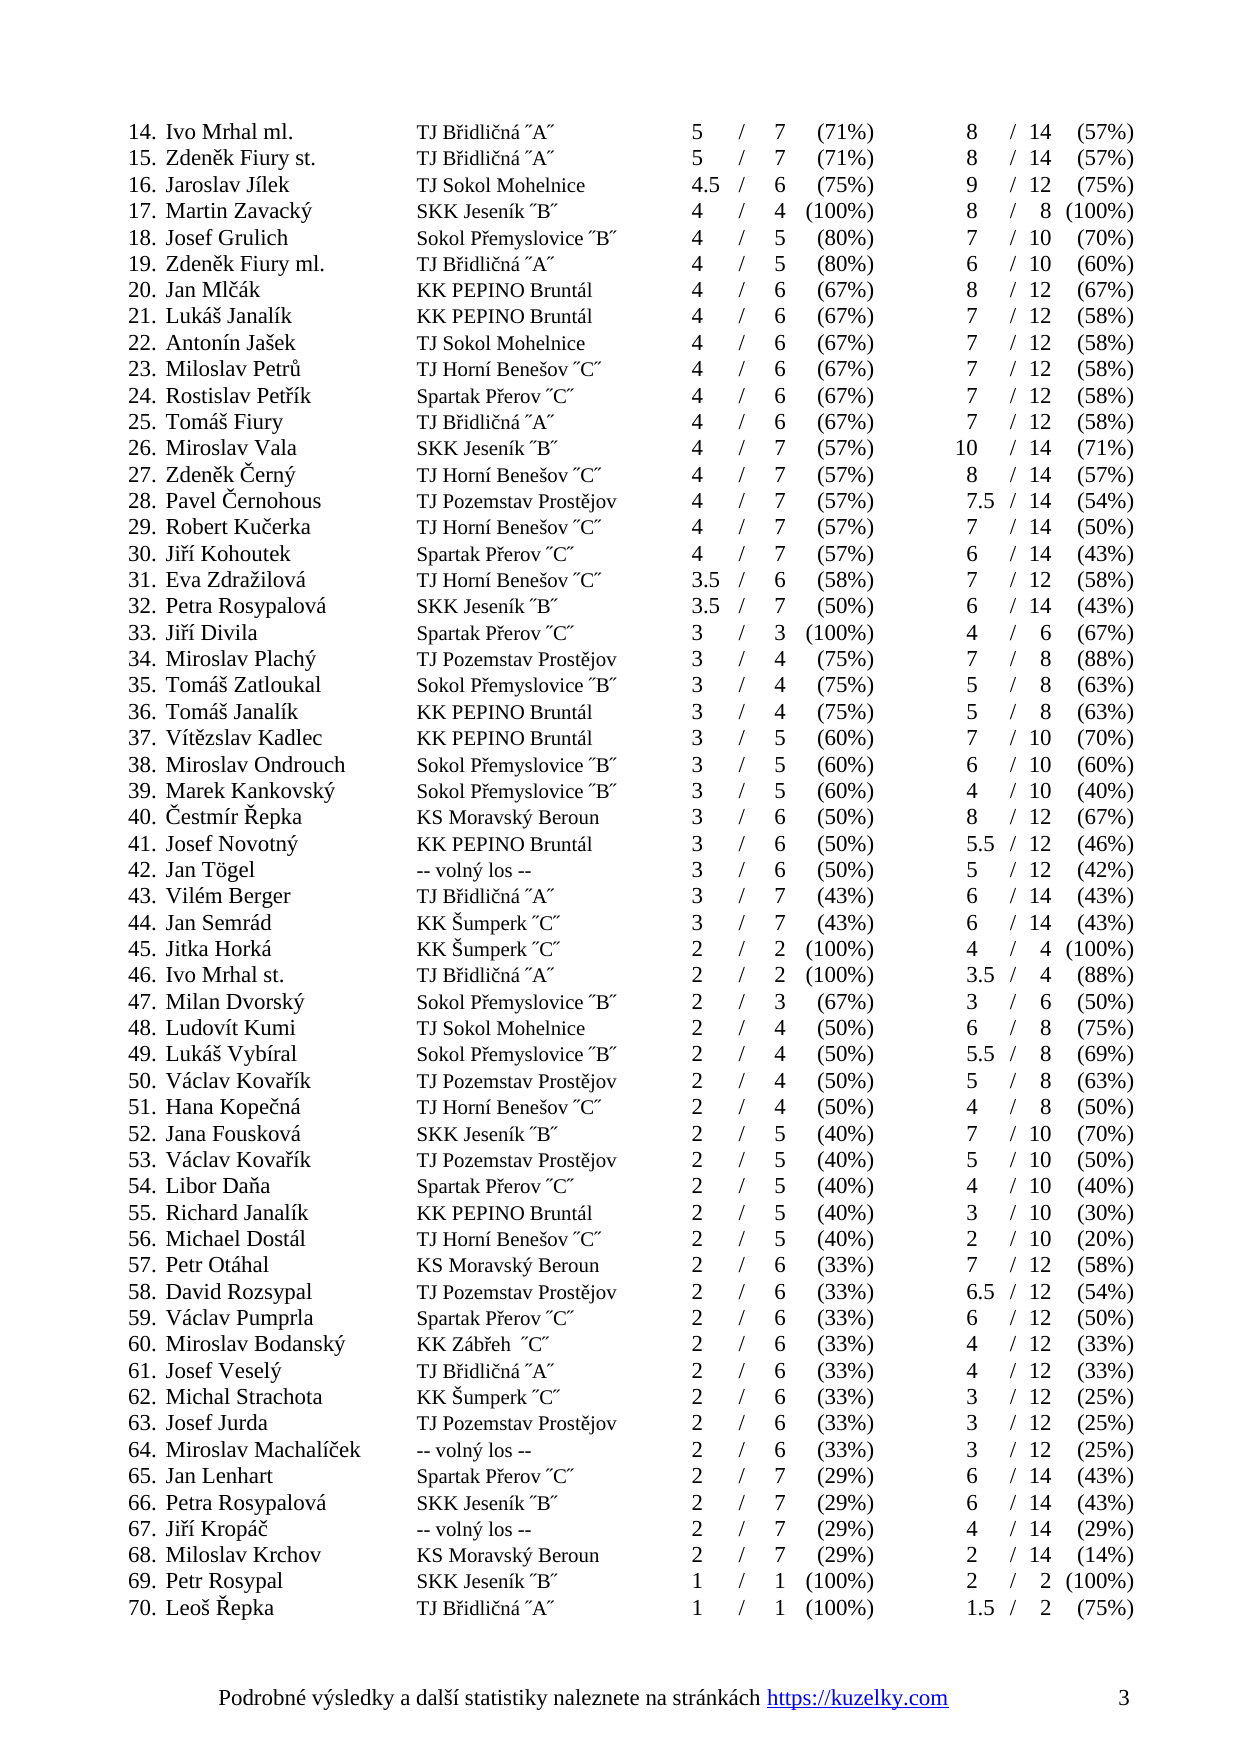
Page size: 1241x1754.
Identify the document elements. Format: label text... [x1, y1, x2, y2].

text 15. Zdeněk Fiury st. TJ Břidličná ˝A˝ 5 / 7 (71%) 8 / 14 (57%) [106, 144, 1134, 171]
text 58. David Rozsypal TJ Pozemstav Prostějov 2 / 6 (33%) 6.5 / 12 (54%) [106, 1278, 1134, 1304]
text 50. Václav Kovařík TJ Pozemstav Prostějov 2 / 4 (50%) 5 / 8 (63%) [106, 1067, 1134, 1093]
text 16. Jaroslav Jílek TJ Sokol Mohelnice 4.5 / 6 (75%) 9 / 12 (75%) [106, 171, 1134, 197]
text 25. Tomáš Fiury TJ Břidličná ˝A˝ 4 / 6 (67%) 7 / 12 (58%) [106, 408, 1134, 434]
text 14. Ivo Mrhal ml. TJ Břidličná ˝A˝ 5 / 7 (71%) 8 / 14 (57%) [106, 118, 1134, 144]
text 66. Petra Rosypalová SKK Jeseník ˝B˝ 2 / 7 (29%) 6 / 14 (43%) [106, 1488, 1134, 1515]
text 22. Antonín Jašek TJ Sokol Mohelnice 4 / 6 (67%) 7 / 12 (58%) [106, 329, 1134, 355]
text 24. Rostislav Petřík Spartak Přerov ˝C˝ 4 / 6 (67%) 7 / 12 (58%) [106, 382, 1134, 408]
text 39. Marek Kankovský Sokol Přemyslovice ˝B˝ 3 / 5 (60%) 4 / 10 (40%) [106, 777, 1134, 803]
text 55. Richard Janalík KK PEPINO Bruntál 2 / 5 (40%) 3 / 10 (30%) [106, 1199, 1134, 1225]
text 59. Václav Pumprla Spartak Přerov ˝C˝ 2 / 6 (33%) 6 / 12 (50%) [106, 1304, 1134, 1330]
text 41. Josef Novotný KK PEPINO Bruntál 3 / 6 (50%) 5.5 / 12 (46%) [106, 830, 1134, 856]
text 18. Josef Grulich Sokol Přemyslovice ˝B˝ 4 / 5 (80%) 7 / 10 (70%) [106, 223, 1134, 250]
text 31. Eva Zdražilová TJ Horní Benešov ˝C˝ 3.5 / 6 (58%) 7 / 12 (58%) [106, 566, 1134, 592]
text 37. Vítězslav Kadlec KK PEPINO Bruntál 3 / 5 (60%) 7 / 10 (70%) [106, 724, 1134, 751]
text 40. Čestmír Řepka KS Moravský Beroun 3 / 6 (50%) 8 / 12 (67%) [106, 803, 1134, 830]
text 23. Miloslav Petrů TJ Horní Benešov ˝C˝ 4 / 6 (67%) 7 / 12 (58%) [106, 355, 1134, 382]
text 43. Vilém Berger TJ Břidličná ˝A˝ 3 / 7 (43%) 6 / 14 (43%) [106, 882, 1134, 909]
text 61. Josef Veselý TJ Břidličná ˝A˝ 2 / 6 (33%) 4 / 12 (33%) [106, 1357, 1134, 1383]
text 67. Jiří Kropáč -- volný los -- 2 / 7 (29%) 4 / 14 (29%) [106, 1515, 1134, 1541]
text 32. Petra Rosypalová SKK Jeseník ˝B˝ 3.5 / 7 (50%) 6 / 14 (43%) [106, 592, 1134, 619]
text 27. Zdeněk Černý TJ Horní Benešov ˝C˝ 4 / 7 (57%) 8 / 14 (57%) [106, 461, 1134, 487]
text 52. Jana Fousková SKK Jeseník ˝B˝ 2 / 5 (40%) 7 / 10 (70%) [106, 1119, 1134, 1146]
text 33. Jiří Divila Spartak Přerov ˝C˝ 3 / 3 (100%) 4 / 6 (67%) [106, 619, 1134, 645]
text 68. Miloslav Krchov KS Moravský Beroun 2 / 7 (29%) 2 / 14 (14%) [106, 1541, 1134, 1568]
text 60. Miroslav Bodanský KK Zábřeh ˝C˝ 2 / 6 (33%) 4 / 12 (33%) [106, 1330, 1134, 1357]
text 69. Petr Rosypal SKK Jeseník ˝B˝ 1 / 1 (100%) 2 / 2 (100%) [106, 1568, 1134, 1594]
text 47. Milan Dvorský Sokol Přemyslovice ˝B˝ 2 / 3 (67%) 3 / 6 (50%) [106, 988, 1134, 1014]
text 28. Pavel Černohous TJ Pozemstav Prostějov 4 / 7 (57%) 7.5 / 14 (54%) [106, 487, 1134, 513]
text 51. Hana Kopečná TJ Horní Benešov ˝C˝ 2 / 4 (50%) 4 / 8 (50%) [106, 1093, 1134, 1119]
text 35. Tomáš Zatloukal Sokol Přemyslovice ˝B˝ 3 / 4 (75%) 5 / 8 (63%) [106, 672, 1134, 698]
text 64. Miroslav Machalíček -- volný los -- 2 / 6 (33%) 3 / 12 (25%) [106, 1436, 1134, 1462]
text 48. Ludovít Kumi TJ Sokol Mohelnice 2 / 4 (50%) 6 / 8 (75%) [106, 1014, 1134, 1041]
text 54. Libor Daňa Spartak Přerov ˝C˝ 2 / 5 (40%) 4 / 10 (40%) [106, 1172, 1134, 1199]
text 34. Miroslav Plachý TJ Pozemstav Prostějov 3 / 4 (75%) 7 / 8 (88%) [106, 645, 1134, 672]
text 19. Zdeněk Fiury ml. TJ Břidličná ˝A˝ 4 / 5 (80%) 6 / 10 (60%) [106, 250, 1134, 276]
text 70. Leoš Řepka TJ Břidličná ˝A˝ 1 / 1 (100%) 1.5 / 2 (75%) [106, 1594, 1134, 1620]
text 53. Václav Kovařík TJ Pozemstav Prostějov 2 / 5 (40%) 5 / 10 (50%) [106, 1146, 1134, 1172]
text 45. Jitka Horká KK Šumperk ˝C˝ 2 / 2 (100%) 4 / 4 (100%) [106, 935, 1134, 961]
text 65. Jan Lenhart Spartak Přerov ˝C˝ 2 / 7 (29%) 6 / 14 (43%) [106, 1462, 1134, 1488]
text 30. Jiří Kohoutek Spartak Přerov ˝C˝ 4 / 7 (57%) 6 / 14 (43%) [106, 540, 1134, 566]
text 36. Tomáš Janalík KK PEPINO Bruntál 3 / 4 (75%) 5 / 8 (63%) [106, 698, 1134, 724]
text 20. Jan Mlčák KK PEPINO Bruntál 4 / 6 (67%) 8 / 12 (67%) [106, 276, 1134, 303]
text 26. Miroslav Vala SKK Jeseník ˝B˝ 4 / 7 (57%) 10 / 14 (71%) [106, 434, 1134, 461]
text 42. Jan Tögel -- volný los -- 3 / 6 (50%) 5 / 12 (42%) [106, 856, 1134, 882]
text 21. Lukáš Janalík KK PEPINO Bruntál 4 / 6 (67%) 7 / 12 (58%) [106, 303, 1134, 329]
text 63. Josef Jurda TJ Pozemstav Prostějov 2 / 6 (33%) 3 / 12 (25%) [106, 1409, 1134, 1436]
text 29. Robert Kučerka TJ Horní Benešov ˝C˝ 4 / 7 (57%) 7 / 14 (50%) [106, 513, 1134, 540]
text 49. Lukáš Vybíral Sokol Přemyslovice ˝B˝ 2 / 4 (50%) 5.5 / 8 (69%) [106, 1041, 1134, 1067]
text 38. Miroslav Ondrouch Sokol Přemyslovice ˝B˝ 3 / 5 (60%) 6 / 10 (60%) [106, 751, 1134, 777]
text 17. Martin Zavacký SKK Jeseník ˝B˝ 4 / 4 (100%) 8 / 8 (100%) [106, 197, 1134, 223]
text 62. Michal Strachota KK Šumperk ˝C˝ 2 / 6 (33%) 3 / 12 (25%) [106, 1383, 1134, 1409]
text 44. Jan Semrád KK Šumperk ˝C˝ 3 / 7 (43%) 6 / 14 (43%) [106, 909, 1134, 935]
text 46. Ivo Mrhal st. TJ Břidličná ˝A˝ 2 / 2 (100%) 3.5 / 4 (88%) [106, 961, 1134, 988]
text 57. Petr Otáhal KS Moravský Beroun 2 / 6 (33%) 7 / 12 (58%) [106, 1251, 1134, 1278]
text 56. Michael Dostál TJ Horní Benešov ˝C˝ 2 / 5 (40%) 2 / 10 (20%) [106, 1225, 1134, 1251]
